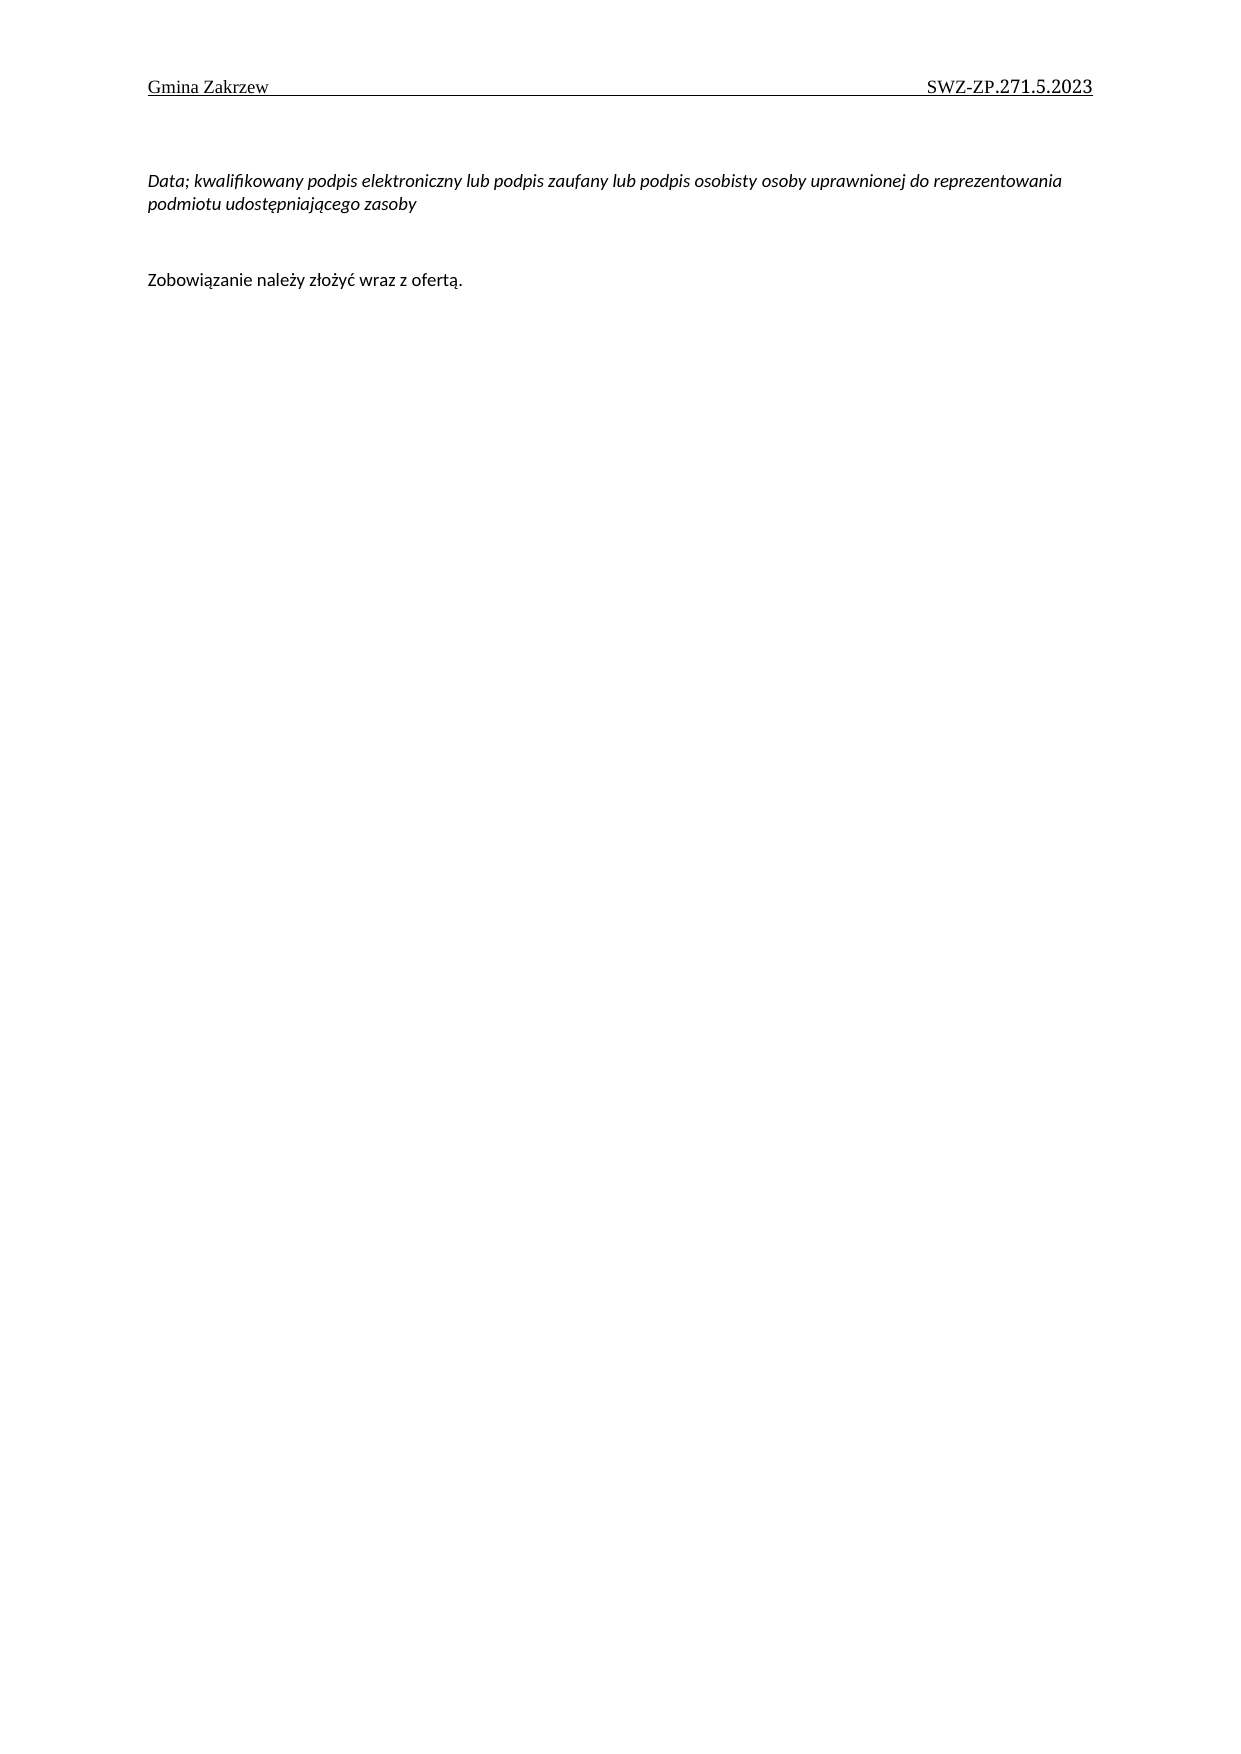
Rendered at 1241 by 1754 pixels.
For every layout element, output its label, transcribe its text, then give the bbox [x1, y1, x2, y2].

text Data; kwalifikowany podpis elektroniczny lub podpis zaufany lub podpis osobisty osoby uprawnionej do reprezentowania podmiotu udostępniającego zasoby [148, 169, 1093, 215]
text Zobowiązanie należy złożyć wraz z ofertą. [148, 268, 1093, 291]
